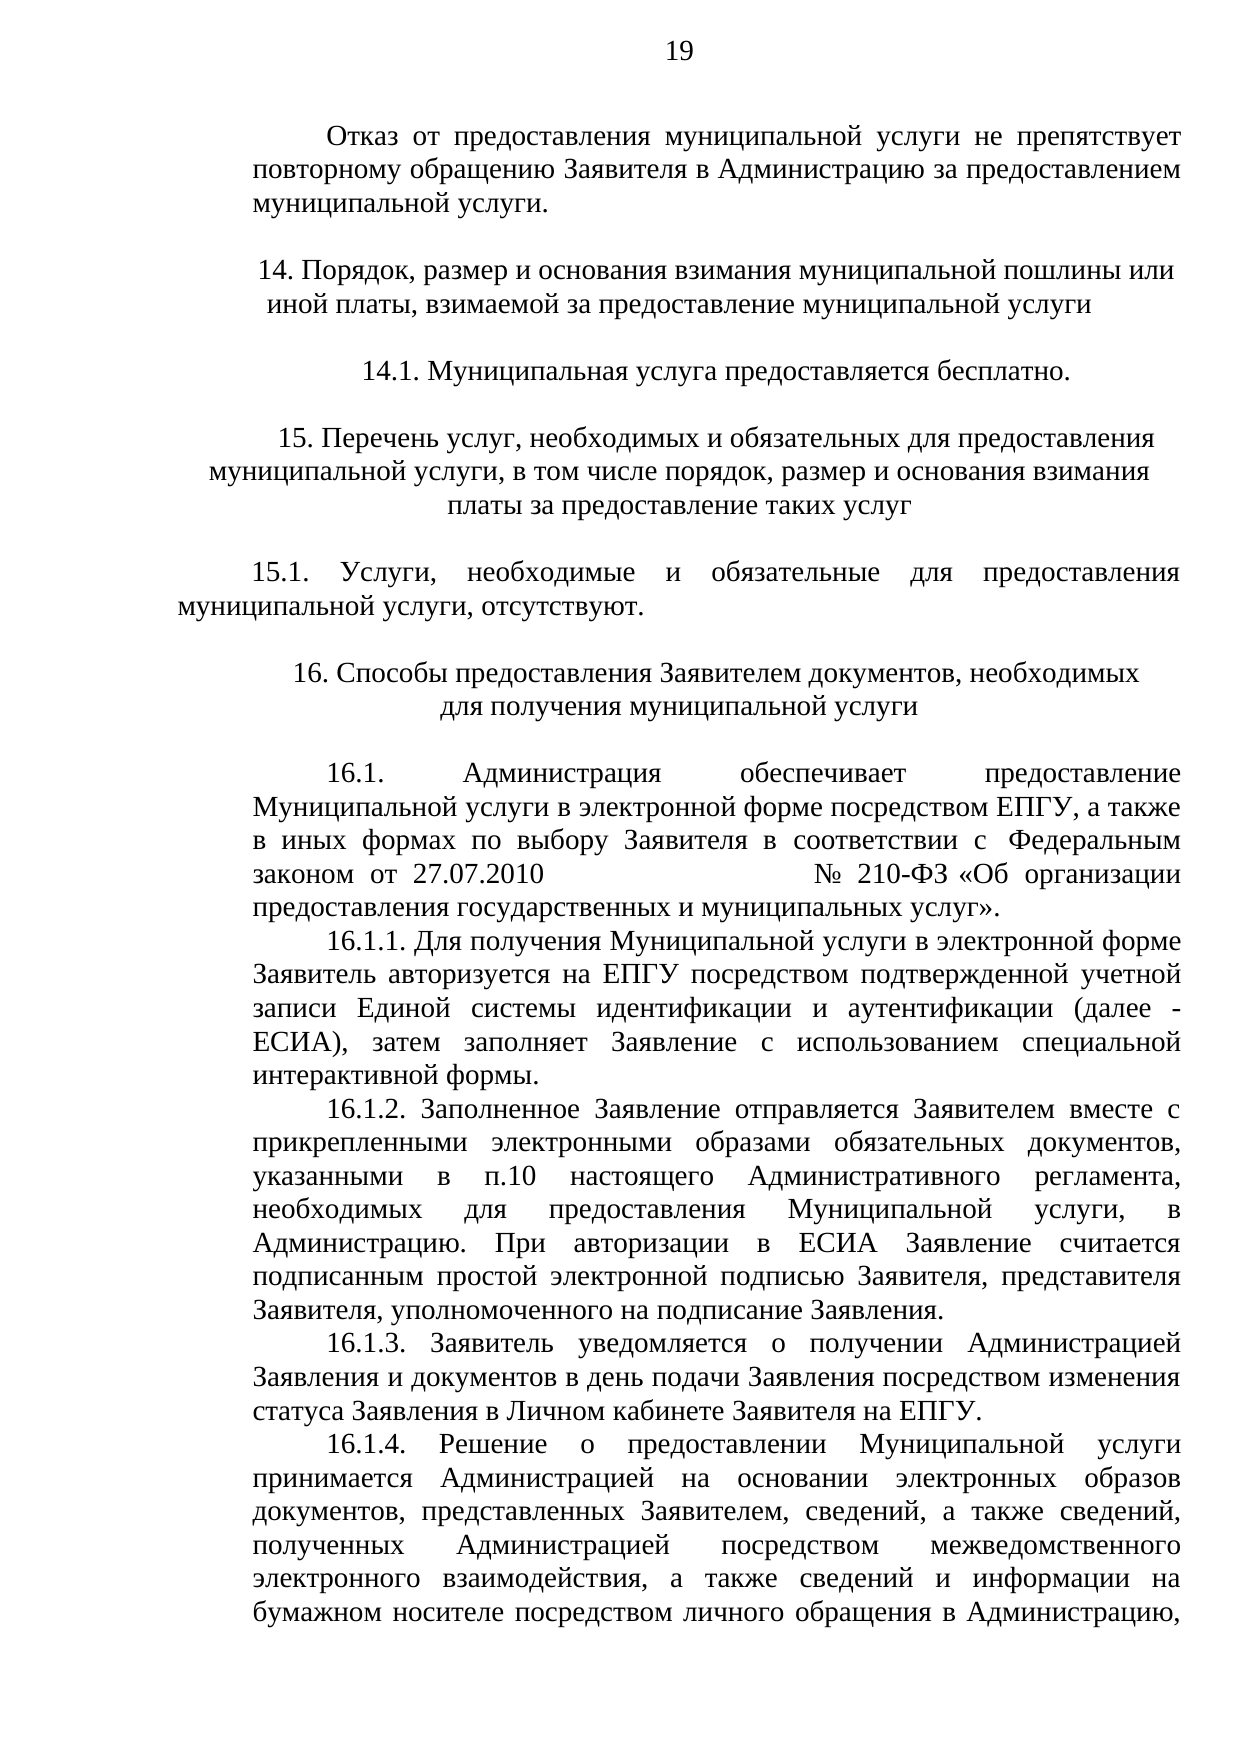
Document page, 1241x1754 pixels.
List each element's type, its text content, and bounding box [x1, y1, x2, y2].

list 14.1. Муниципальная услуга предоставляется бесплатно. [177, 353, 1181, 386]
text 16.1. Администрация обеспечивает предоставление Муниципальной услуги в электронной форме посредством ЕПГУ, а также в иных формах по выбору Заявителя в соответствии с Федеральным законом от 27.07.2010 № 210-ФЗ «Об организации предоставления государственных и муниципальных услуг». [252, 755, 1181, 923]
text 16.1.3. Заявитель уведомляется о получении Администрацией Заявления и документов в день подачи Заявления посредством изменения статуса Заявления в Личном кабинете Заявителя на ЕПГУ. [252, 1326, 1181, 1426]
subtitle 14. Порядок, размер и основания взимания муниципальной пошлины или иной платы, взимаемой за предоставление муниципальной услуги [177, 252, 1181, 319]
text Отказ от предоставления муниципальной услуги не препятствует повторному обращению Заявителя в Администрацию за предоставлением муниципальной услуги. [252, 118, 1181, 219]
list 15.1. Услуги, необходимые и обязательные для предоставления муниципальной услуги, отсутствуют. [177, 554, 1181, 621]
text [252, 1426, 1181, 1627]
subtitle 16. Способы предоставления Заявителем документов, необходимых для получения муниципальной услуги [177, 655, 1181, 722]
text 16.1.1. Для получения Муниципальной услуги в электронной форме Заявитель авторизуется на ЕПГУ посредством подтвержденной учетной записи Единой системы идентификации и аутентификации (далее - ЕСИА), затем заполняет Заявление с использованием специальной интерактивной формы. [252, 923, 1181, 1091]
text 16.1.2. Заполненное Заявление отправляется Заявителем вместе с прикрепленными электронными образами обязательных документов, указанными в п.10 настоящего Административного регламента, необходимых для предоставления Муниципальной услуги, в Администрацию. При авторизации в ЕСИА Заявление считается подписанным простой электронной подписью Заявителя, представителя Заявителя, уполномоченного на подписание Заявления. [252, 1091, 1181, 1326]
subtitle 15. Перечень услуг, необходимых и обязательных для предоставления муниципальной услуги, в том числе порядок, размер и основания взимания платы за предоставление таких услуг [177, 420, 1181, 521]
